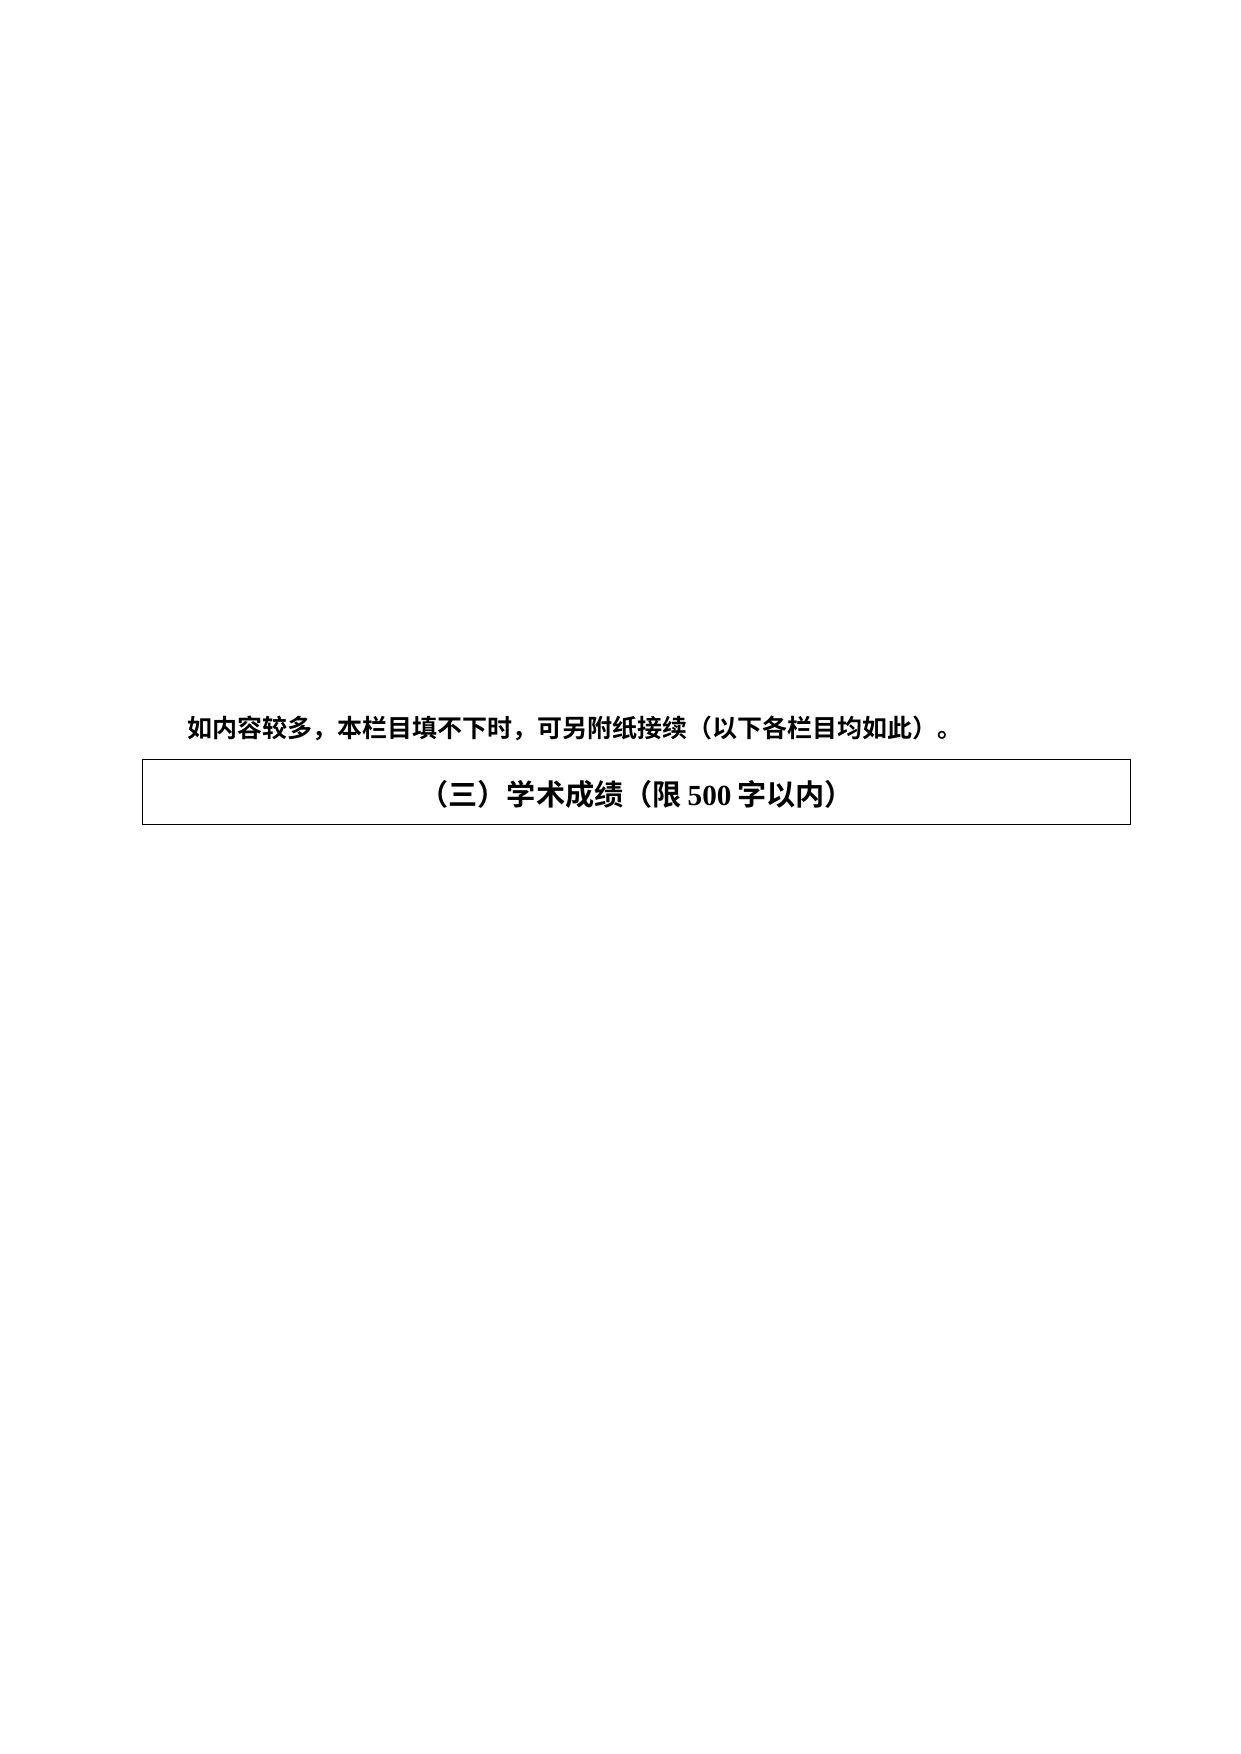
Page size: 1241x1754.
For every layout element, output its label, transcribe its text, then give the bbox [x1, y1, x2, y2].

table_header （三）学术成绩（限500字以内） [143, 760, 1130, 824]
text 如内容较多，本栏目填不下时，可另附纸接续（以下各栏目均如此）。 [187, 694, 1053, 759]
